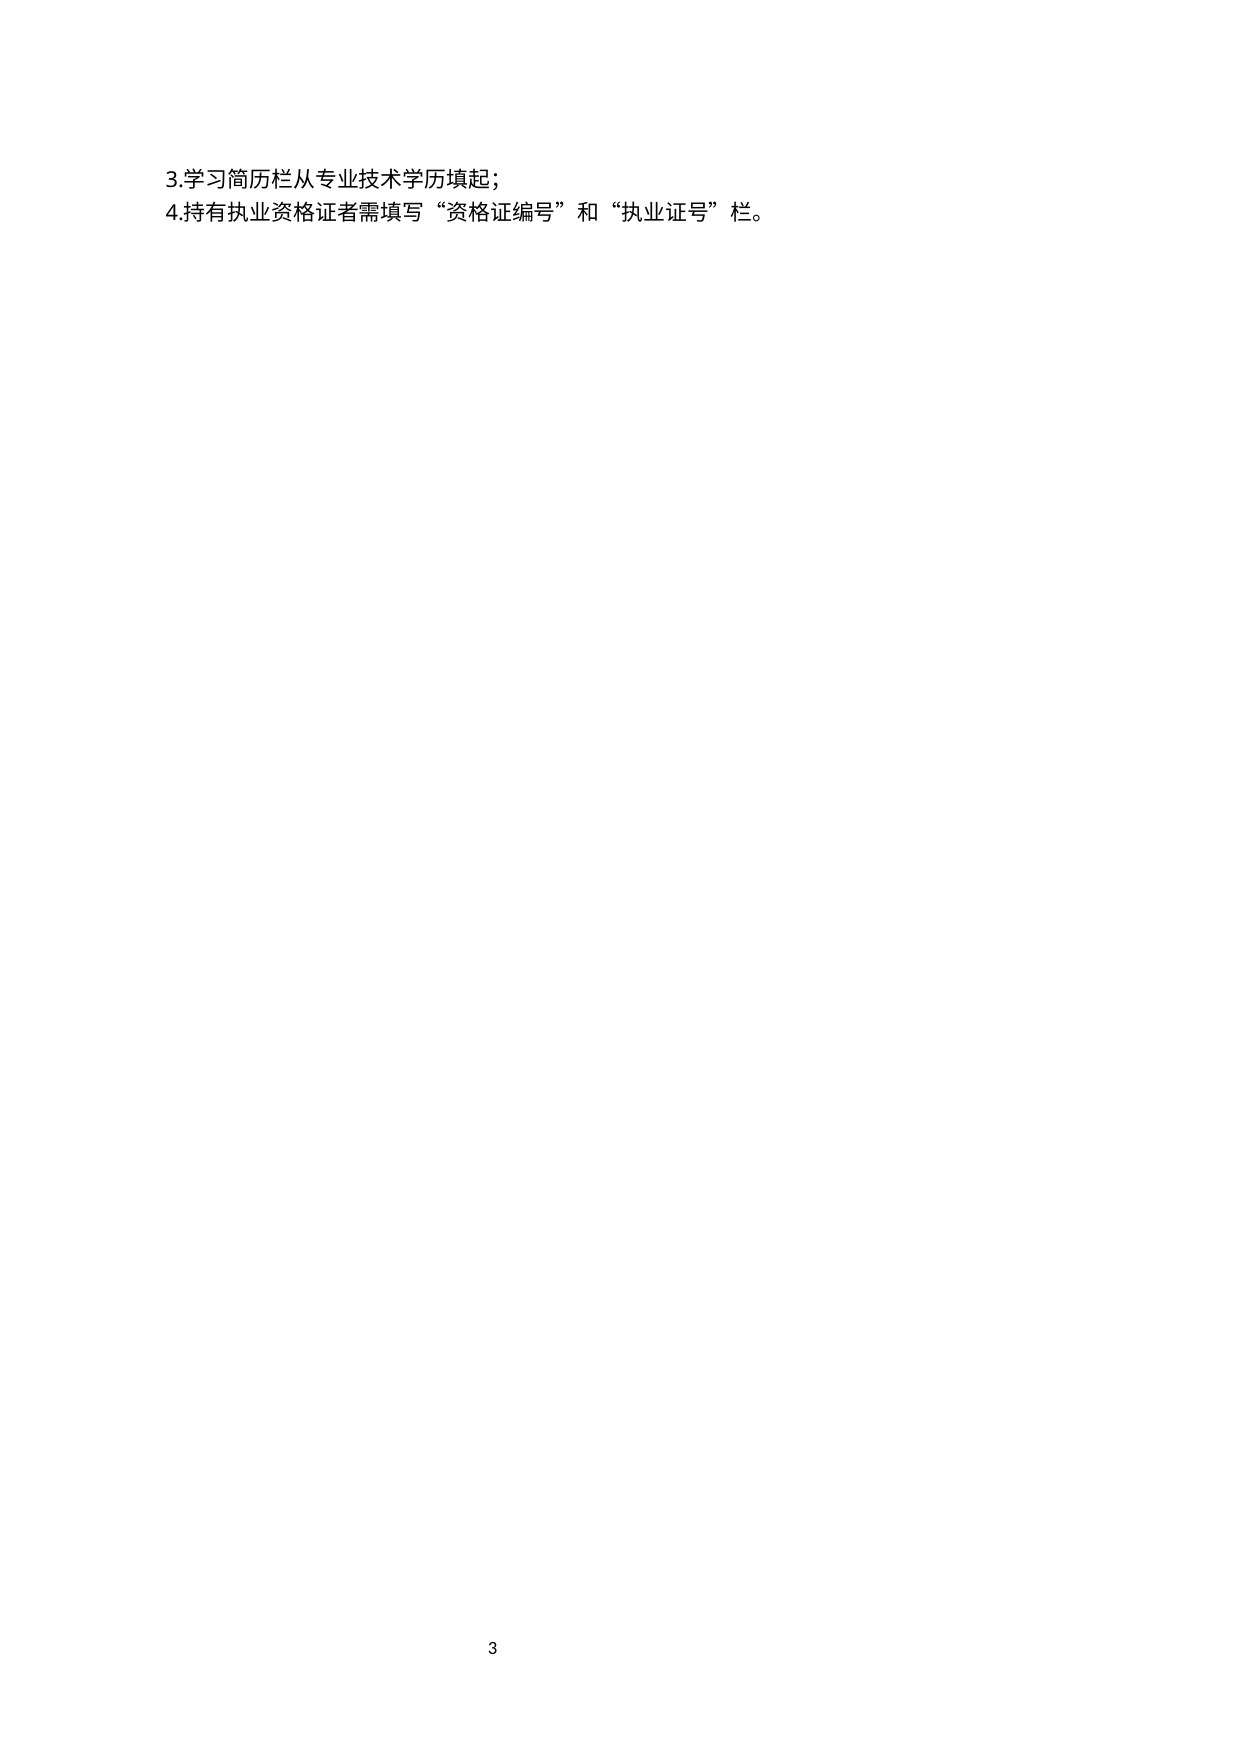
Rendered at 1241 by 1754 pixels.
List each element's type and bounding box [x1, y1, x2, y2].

text [165, 162, 1093, 227]
